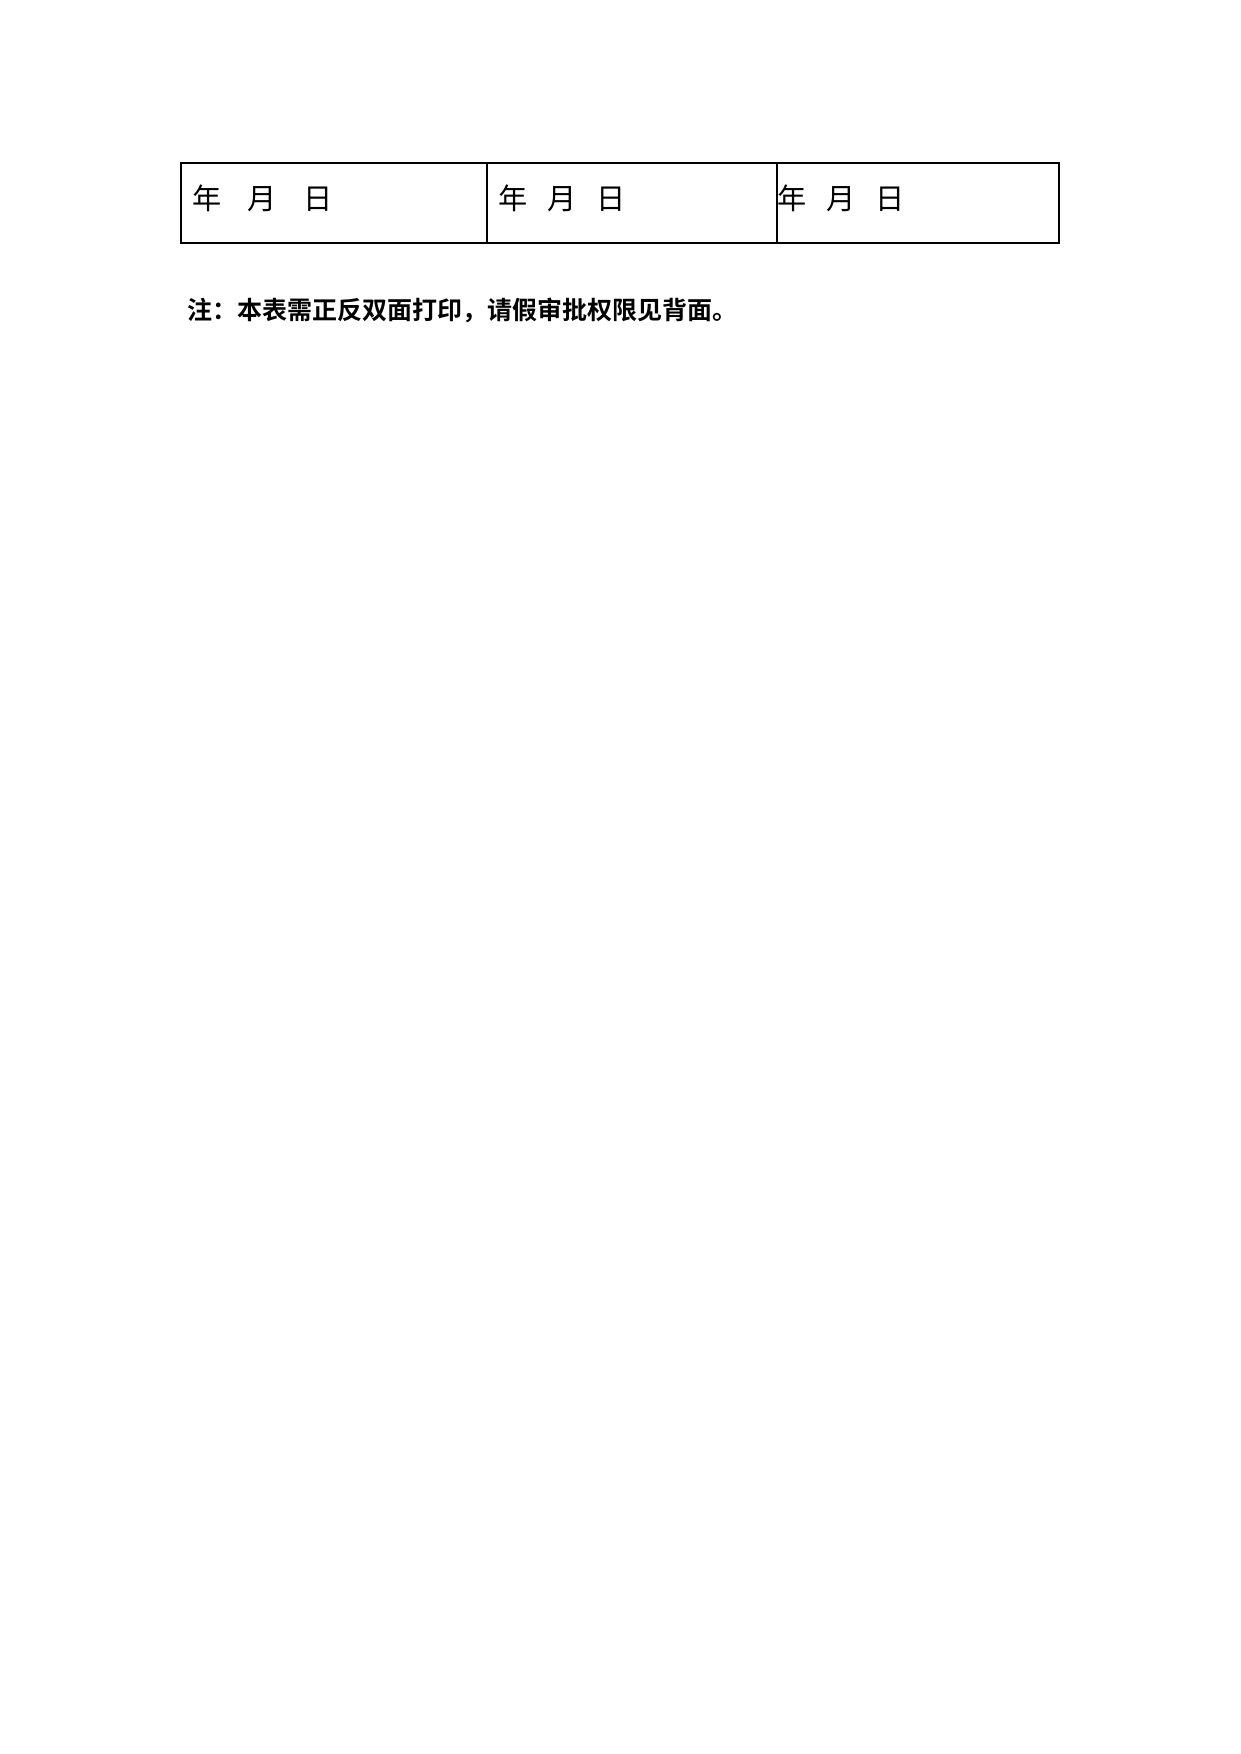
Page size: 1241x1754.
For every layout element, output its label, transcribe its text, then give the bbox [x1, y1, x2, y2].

table_cell 负责人： （公章） 年 月 日 [488, 164, 776, 242]
text 注：本表需正反双面打印，请假审批权限见背面。 [187, 276, 1053, 341]
table_cell 领导签字： （公章） 年 月 日 [182, 164, 486, 242]
table_cell 领导签字： 年 月 日 [778, 164, 1058, 242]
